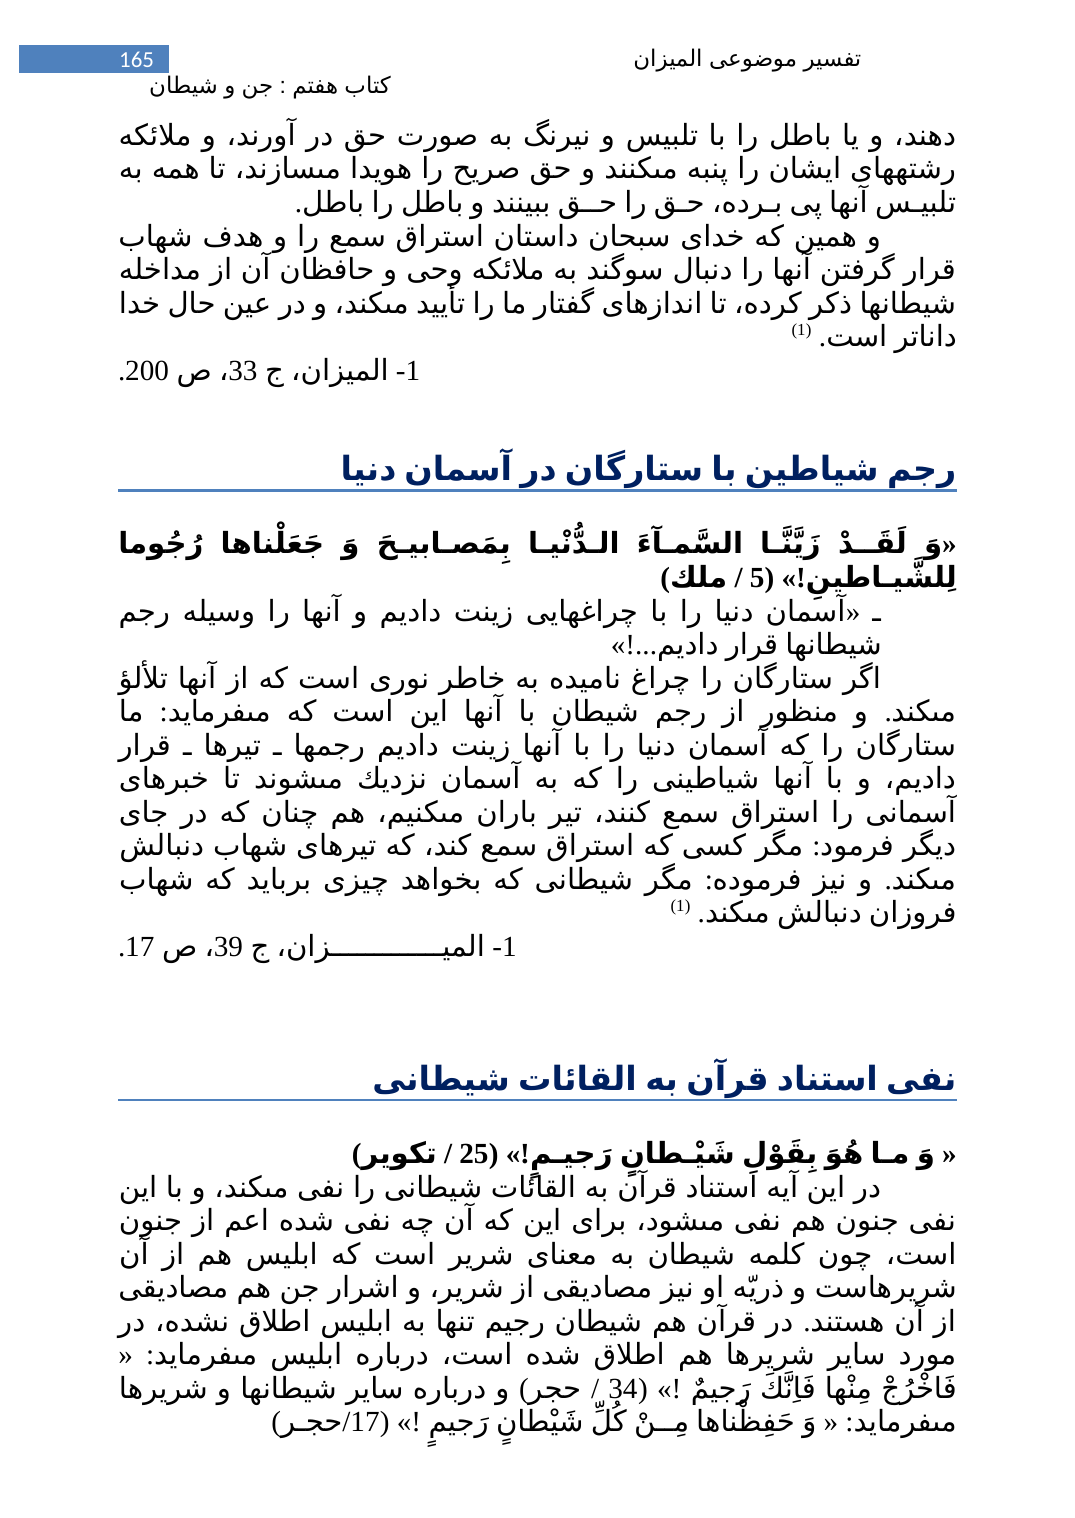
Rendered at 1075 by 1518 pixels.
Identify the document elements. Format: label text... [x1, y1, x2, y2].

text اگر ستارگان را چراغ ناميده به خاطر نورى است كه از آن‏ها تلألؤ مى‏كند. و منظور از رجم شيطان با آن‏ها اين است كه مى‏فرمايد: ما ستارگان را كه آسمان دنيا را با آن‏ها زينت داديم رجم‏ها ـ تيرها ـ قرار داديم، و با آن‏ها شياطينى را كه به آسمان نزديك مى‏شوند تا خبرهاى آسمانى را استراق سمع كنند، تير باران مى‏كنيم، هم چنان كه در جاى ديگر فرمود: مگر كسى كه استراق سمع كند، كه تيرهاى شهاب دنبالش مى‏كند. و نيز فرموده: مگر شيطانى كه بخواهد چيزى بربايد كه شهاب فروزان دنبالش مى‏كند. (1) [118, 661, 957, 929]
text 1- الميـــــــــــــزان، ج 39، ص 17. [118, 929, 957, 963]
text ـ «آسمان دنيا را با چراغ‏هايى زينت داديم و آن‏ها را وسيله رجم شيطان‏ها قرار داديم...!» [118, 594, 882, 661]
subtitle نفى استناد قرآن به القائات شيطانى [118, 1059, 957, 1099]
text « وَ مـا هُوَ بِقَوْلِ شَيْـطانٍ رَجيـمٍ!» (25 / تكوير) [118, 1136, 957, 1170]
text در اين آيه استناد قرآن به القائات شيطانى را نفى مى‏كند، و با اين نفى جنون هم نفى مى‏شود، براى اين كه آن چه نفى شده اعم از جنون است، چون كلمه شيطان به معناى شرير است كه ابليس هم از آن شريرهاست و ذريّه او نيز مصاديقى از شرير، و اشرار جن هم مصاديقى از آن هستند. در قرآن هم شيطان رجيم تنها به ابليس اطلاق نشده، در مورد ساير شريرها هم اطلاق شده است، درباره ابليس مى‏فرمايد: « فَاخْرُجْ مِنْها فَاِنَّكَ رَجيمٌ !» (34 / حجر) و درباره ساير شيطان‏ها و شريرها مى‏فرمايد: « وَ حَفِظْناها مِــنْ كُلِّ شَيْطانٍ رَجيمٍ !» (17/حجـر) [118, 1170, 957, 1438]
text و همين كه خداى سبحان داستان استراق سمع را و هدف شهاب قرار گرفتن آن‏ها را دنبال سوگند به ملائكه وحى و حافظان آن از مداخله شيطان‏ها ذكر كرده، تا اندازه‏اى گفتار ما را تأييد مى‏كند، و در عين حال خدا داناتر است. (1) [118, 219, 957, 353]
text «وَ لَقَــدْ زَيَّنَّـا السَّمـآءَ الـدُّنْيـا بِمَصـابيـحَ وَ جَعَلْناها رُجُوما لِلشَّيـاطينِ!» (5 / ملك) [118, 527, 957, 594]
subtitle رجم شياطين با ستارگان در آسمان دنيا [118, 449, 957, 489]
text 1- الميزان، ج 33، ص 200. [118, 353, 957, 386]
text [118, 118, 957, 219]
